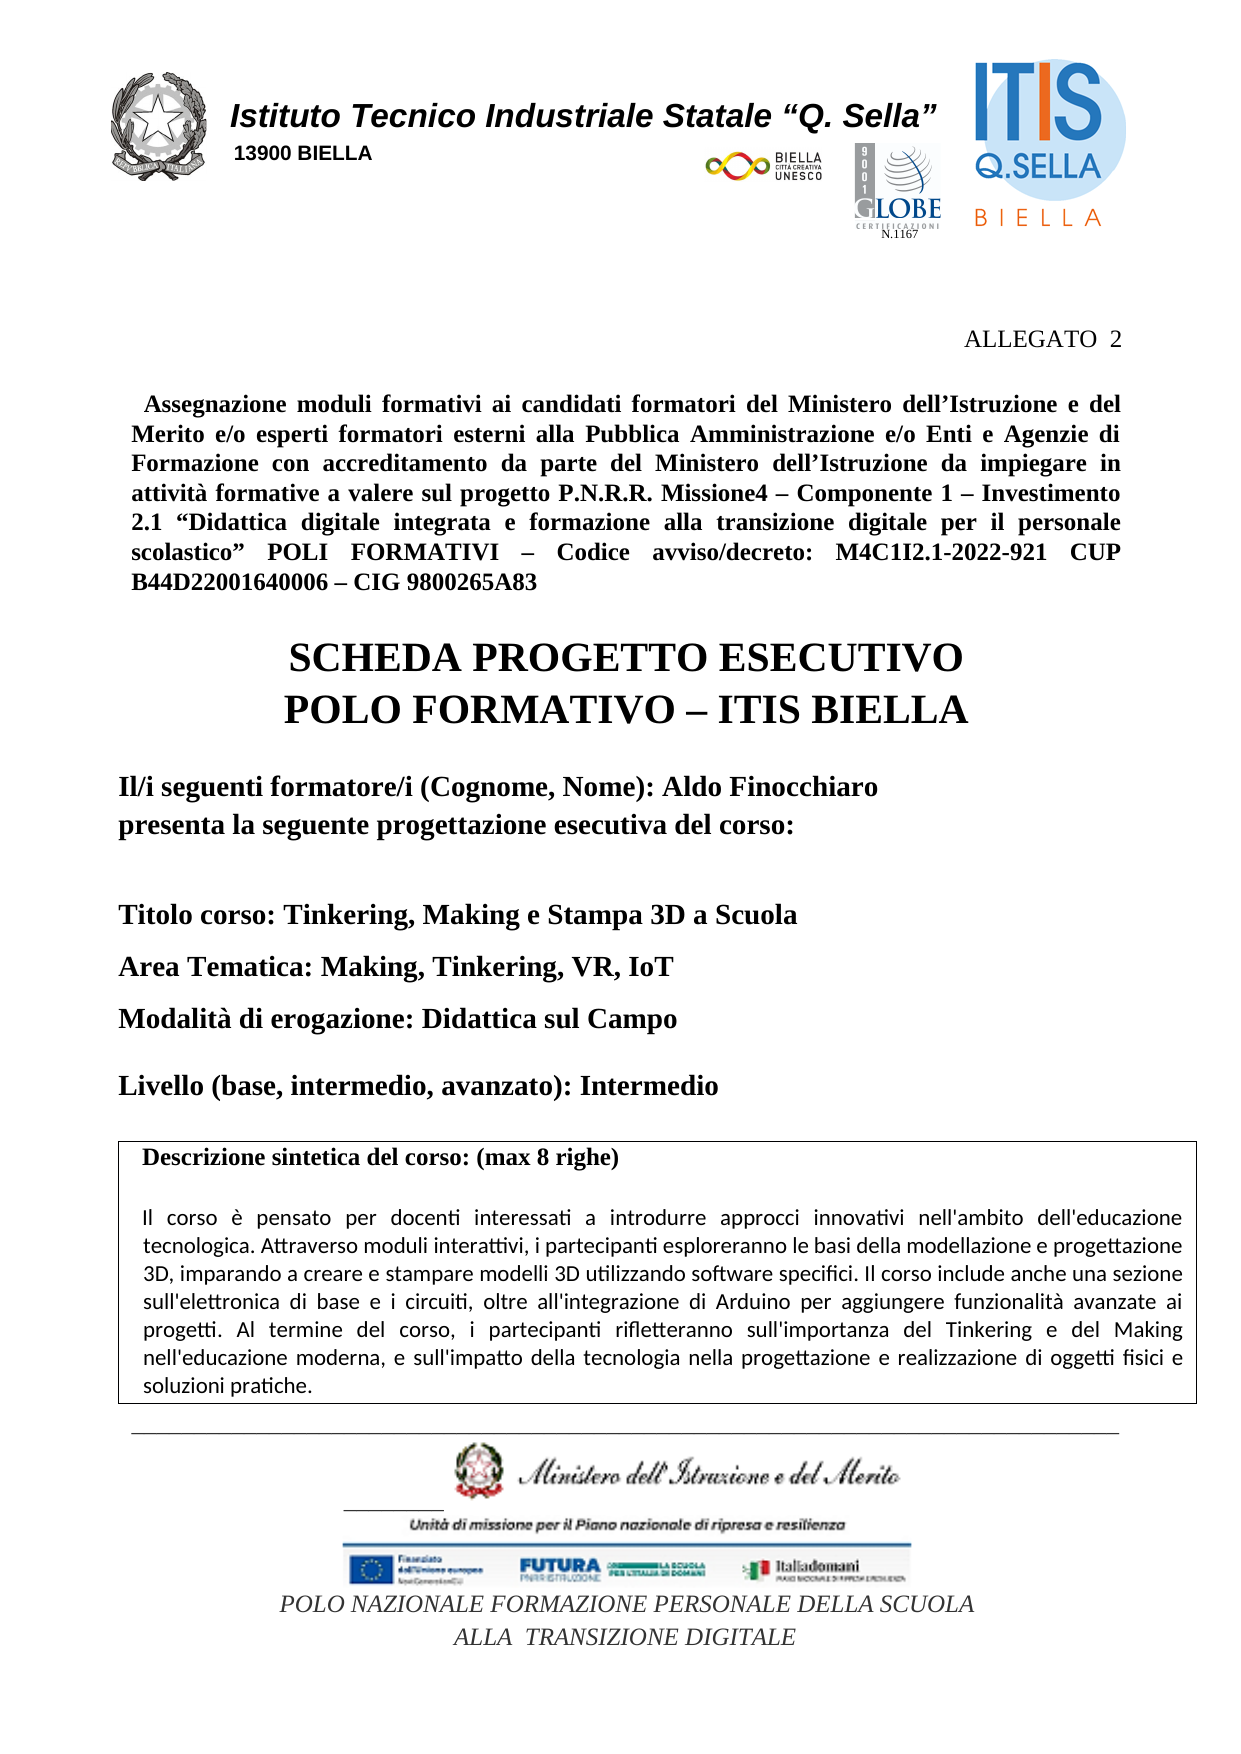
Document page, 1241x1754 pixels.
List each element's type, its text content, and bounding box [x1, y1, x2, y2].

picture [342, 1515, 912, 1588]
text SCHEDA PROGETTO ESECUTIVO [131, 632, 1122, 680]
picture [854, 143, 941, 218]
picture [111, 72, 207, 181]
text ALLEGATO 2 [131, 324, 1122, 352]
picture [854, 220, 940, 229]
picture [443, 1437, 911, 1509]
text Titolo corso: Tinkering, Making e Stampa 3D a Scuola [118, 897, 1122, 931]
text POLO FORMATIVO – ITIS BIELLA [131, 684, 1122, 732]
text Assegnazione moduli formativi ai candidati formatori del Ministero dell’Istruzione e del Merito e/o esperti formatori esterni alla Pubblica Amministrazione e/o Enti e Agenzie di Formazione con accreditamento da parte del Ministero dell’Istruzione da impiegare in attività formative a valere sul progetto P.N.R.R. Missione4 – Componente 1 – Investimento 2.1 “Didattica digitale integrata e formazione alla transizione digitale per il personale scolastico” POLI FORMATIVI – Codice avviso/decreto: M4C1I2.1-2022-921 CUP B44D22001640006 – CIG 9800265A83 [131, 389, 1122, 595]
text Il/i seguenti formatore/i (Cognome, Nome): Aldo Finocchiaro [118, 769, 1122, 803]
text Livello (base, intermedio, avanzato): Intermedio [118, 1068, 1122, 1102]
text Area Tematica: Making, Tinkering, VR, IoT [118, 949, 1122, 983]
text Modalità di erogazione: Didattica sul Campo [118, 1001, 1122, 1035]
picture [972, 59, 1127, 227]
text presenta la seguente progettazione esecutiva del corso: [118, 807, 1122, 841]
picture [704, 147, 823, 182]
